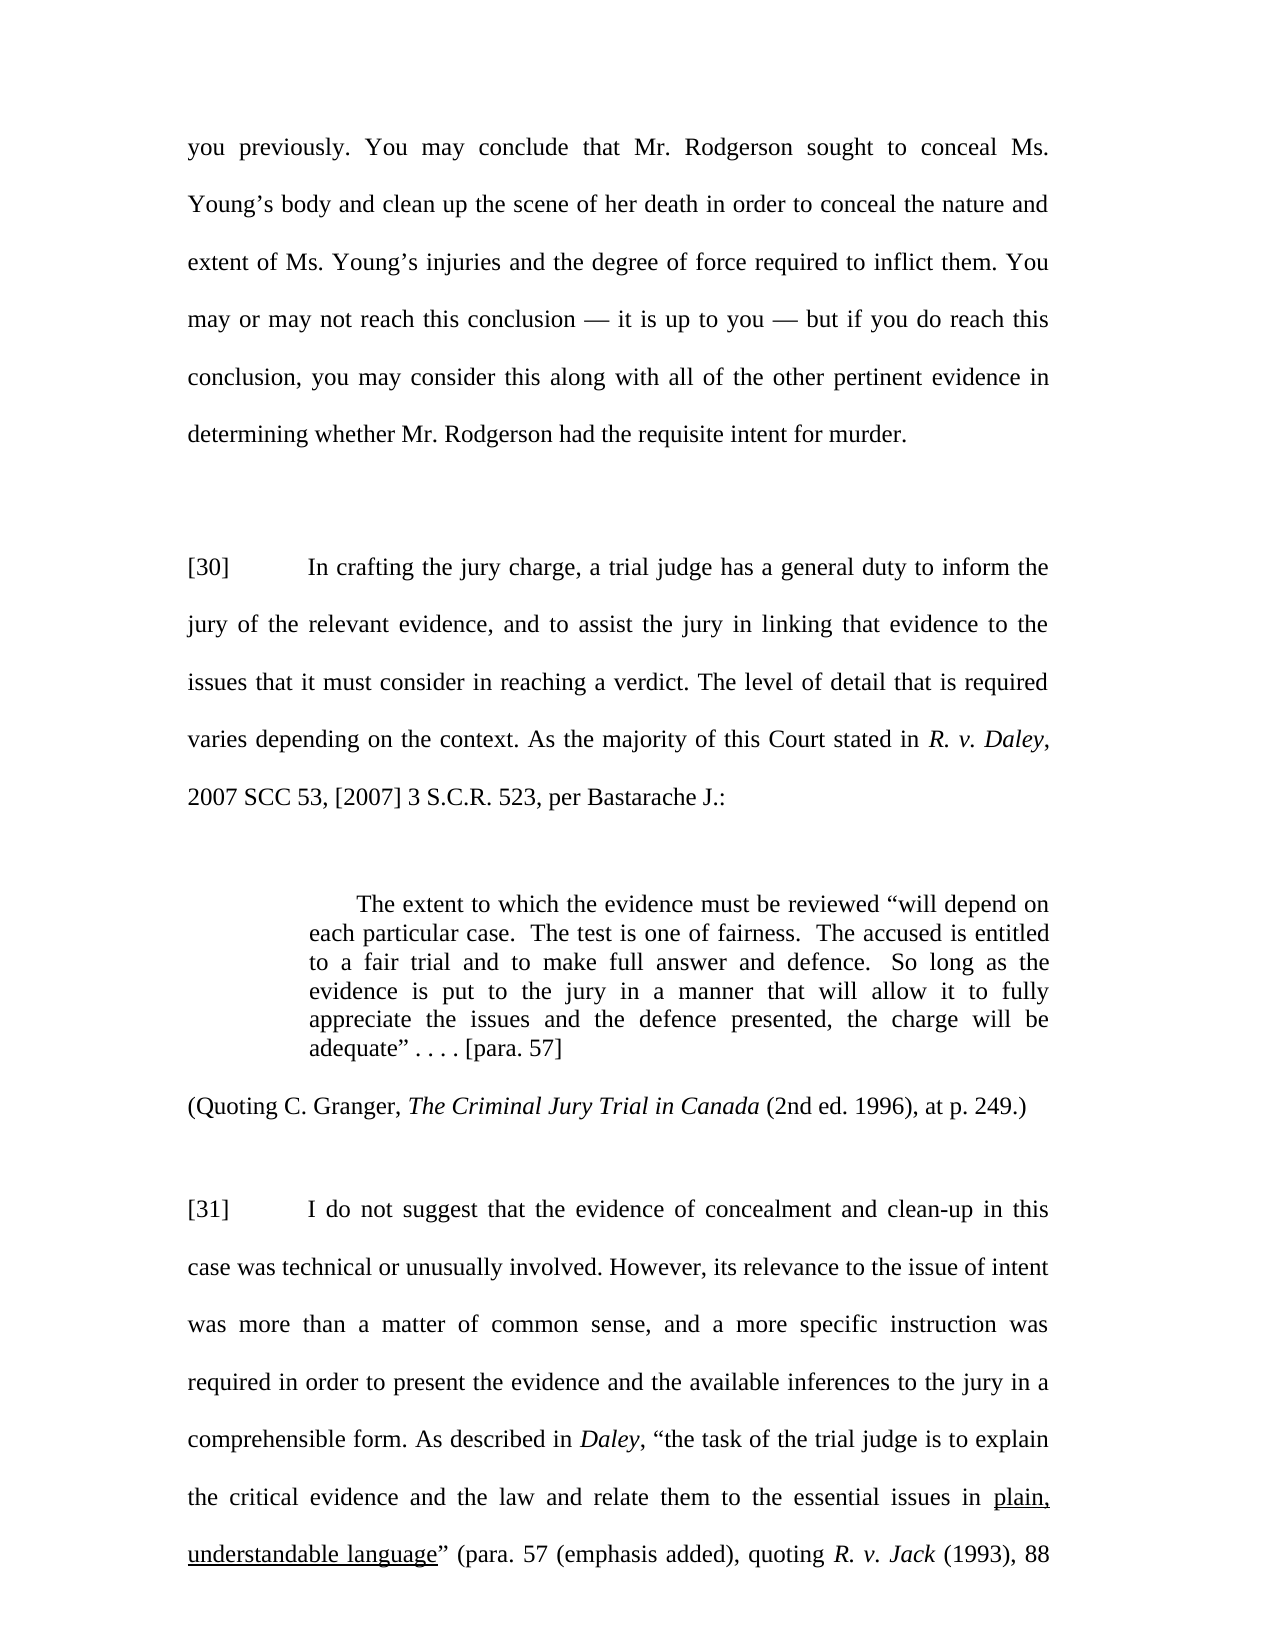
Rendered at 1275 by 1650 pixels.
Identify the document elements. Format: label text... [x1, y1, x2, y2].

text (Quoting C. Granger, The Criminal Jury Trial in Canada (2nd ed. 1996), at p. 249.) [187, 1091, 1050, 1119]
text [187, 132, 1050, 448]
text In crafting the jury charge, a trial judge has a general duty to inform the jury of the relevant evidence, and to assist the jury in linking that evidence to the issues that it must consider in reaching a verdict. The level of detail that is required varies depending on the context. As the majority of this Court stated in R. v. Daley, 2007 SCC 53, [2007] 3 S.C.R. 523, per Bastarache J.: [187, 552, 1050, 811]
text The extent to which the evidence must be reviewed “will depend on each particular case. The test is one of fairness. The accused is entitled to a fair trial and to make full answer and defence. So long as the evidence is put to the jury in a manner that will allow it to fully appreciate the issues and the defence presented, the charge will be adequate” . . . . [para. 57] [309, 889, 1050, 1062]
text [187, 1194, 1050, 1568]
